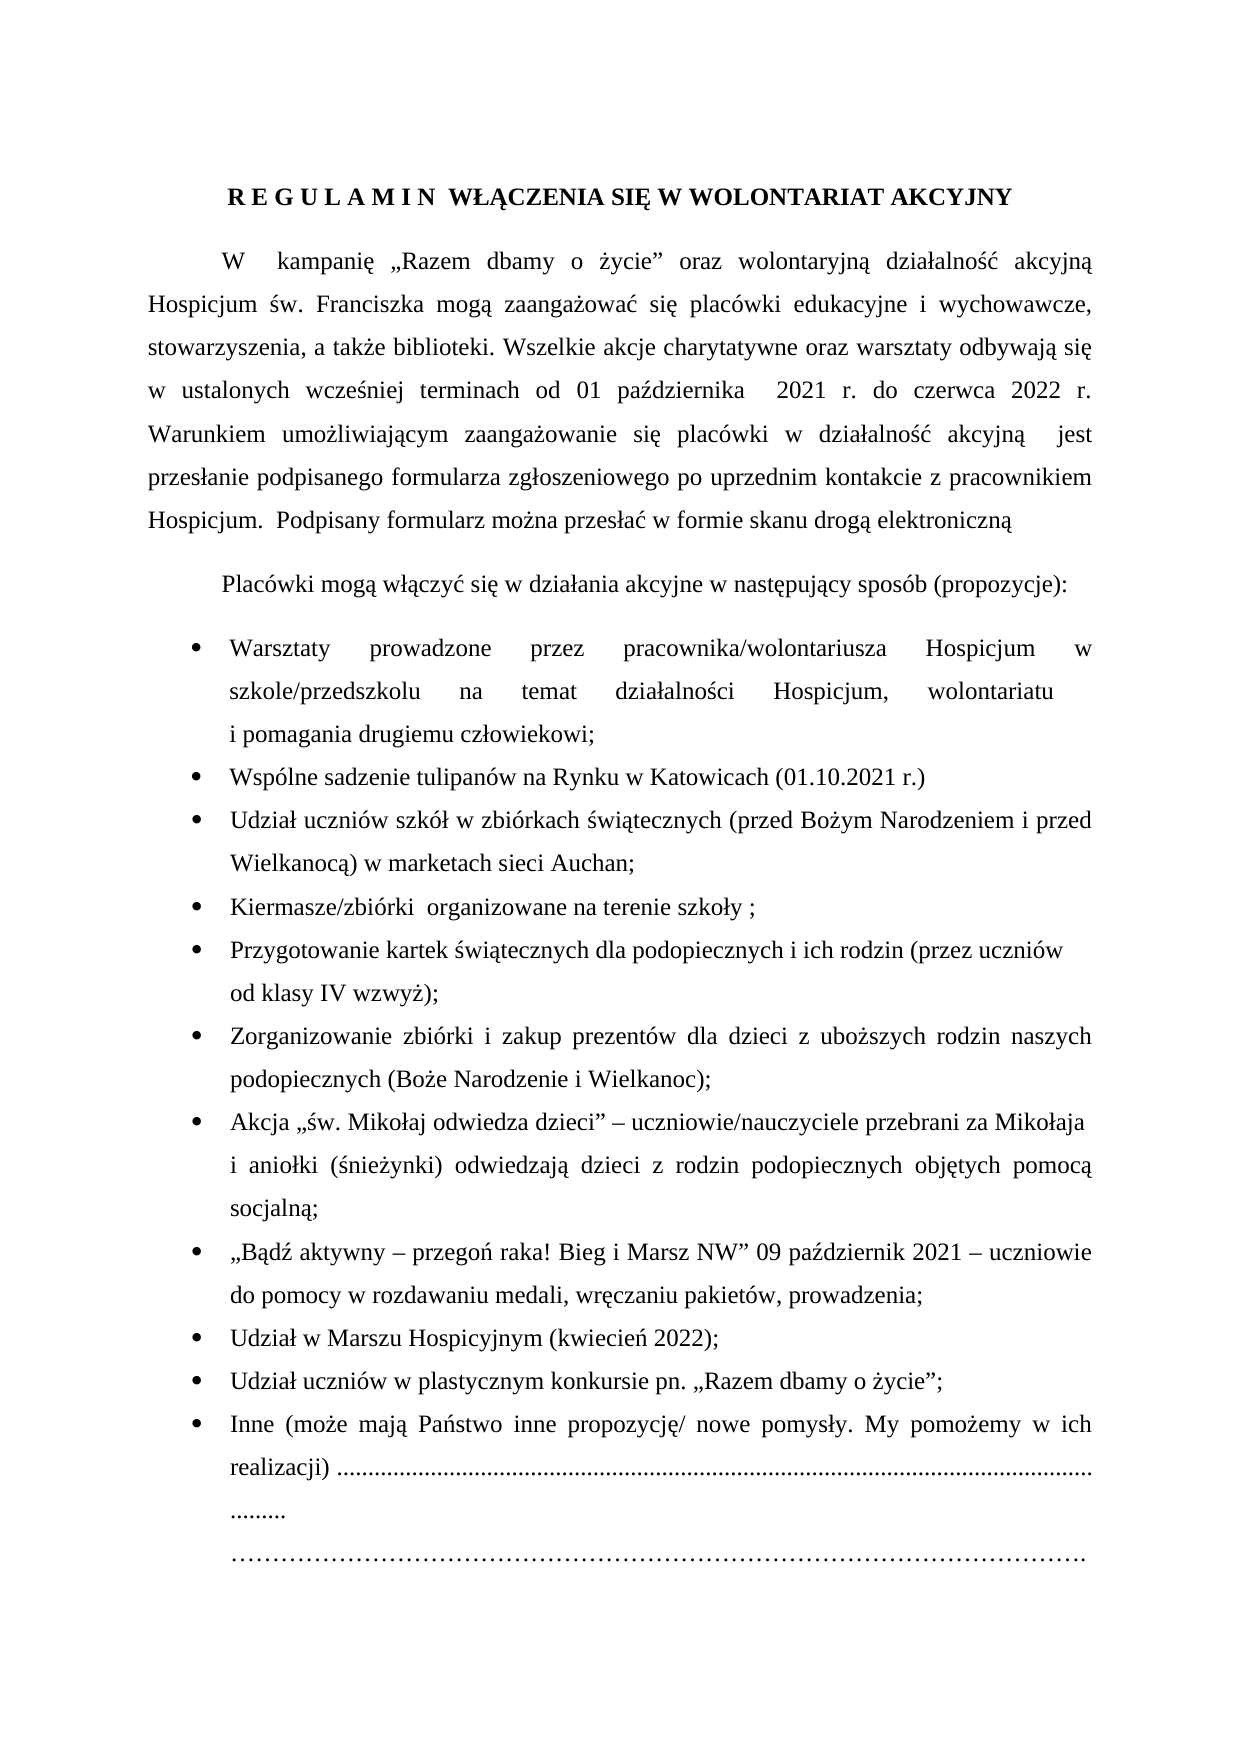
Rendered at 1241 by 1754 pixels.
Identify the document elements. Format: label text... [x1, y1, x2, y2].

list Przygotowanie kartek świątecznych dla podopiecznych i ich rodzin (przez uczniów od klasy IV wzwyż); [192, 935, 1093, 1007]
list Udział w Marszu Hospicyjnym (kwiecień 2022); [192, 1323, 1093, 1352]
list Akcja „św. Mikołaj odwiedza dzieci” – uczniowie/nauczyciele przebrani za Mikołaja i aniołki (śnieżynki) odwiedzają dzieci z rodzin podopiecznych objętych pomocą socjalną; [192, 1107, 1093, 1222]
list …………………………………………………………………………………………. [230, 1538, 1093, 1567]
text R E G U L A M I N WŁĄCZENIA SIĘ W WOLONTARIAT AKCYJNY [148, 182, 1093, 211]
list Wspólne sadzenie tulipanów na Rynku w Katowicach (01.10.2021 r.) [192, 762, 1093, 791]
text Placówki mogą włączyć się w działania akcyjne w następujący sposób (propozycje): [148, 569, 1093, 598]
list „Bądź aktywny – przegoń raka! Bieg i Marsz NW” 09 październik 2021 – uczniowie do pomocy w rozdawaniu medali, wręczaniu pakietów, prowadzenia; [192, 1237, 1093, 1308]
list Udział uczniów w plastycznym konkursie pn. „Razem dbamy o życie”; [192, 1366, 1093, 1395]
list Kiermasze/zbiórki organizowane na terenie szkoły ; [192, 892, 1093, 920]
list Inne (może mają Państwo inne propozycję/ nowe pomysły. My pomożemy w ich realizacji) .................................................................................................................................. [192, 1409, 1093, 1524]
list Udział uczniów szkół w zbiórkach świątecznych (przed Bożym Narodzeniem i przed Wielkanocą) w marketach sieci Auchan; [192, 805, 1093, 877]
list Warsztaty prowadzone przez pracownika/wolontariusza Hospicjum w szkole/przedszkolu na temat działalności Hospicjum, wolontariatu i pomagania drugiemu człowiekowi; [192, 633, 1093, 748]
list Zorganizowanie zbiórki i zakup prezentów dla dzieci z uboższych rodzin naszych podopiecznych (Boże Narodzenie i Wielkanoc); [192, 1021, 1093, 1093]
text W kampanię „Razem dbamy o życie” oraz wolontaryjną działalność akcyjną Hospicjum św. Franciszka mogą zaangażować się placówki edukacyjne i wychowawcze, stowarzyszenia, a także biblioteki. Wszelkie akcje charytatywne oraz warsztaty odbywają się w ustalonych wcześniej terminach od 01 października 2021 r. do czerwca 2022 r. Warunkiem umożliwiającym zaangażowanie się placówki w działalność akcyjną jest przesłanie podpisanego formularza zgłoszeniowego po uprzednim kontakcie z pracownikiem Hospicjum. Podpisany formularz można przesłać w formie skanu drogą elektroniczną [148, 246, 1093, 534]
